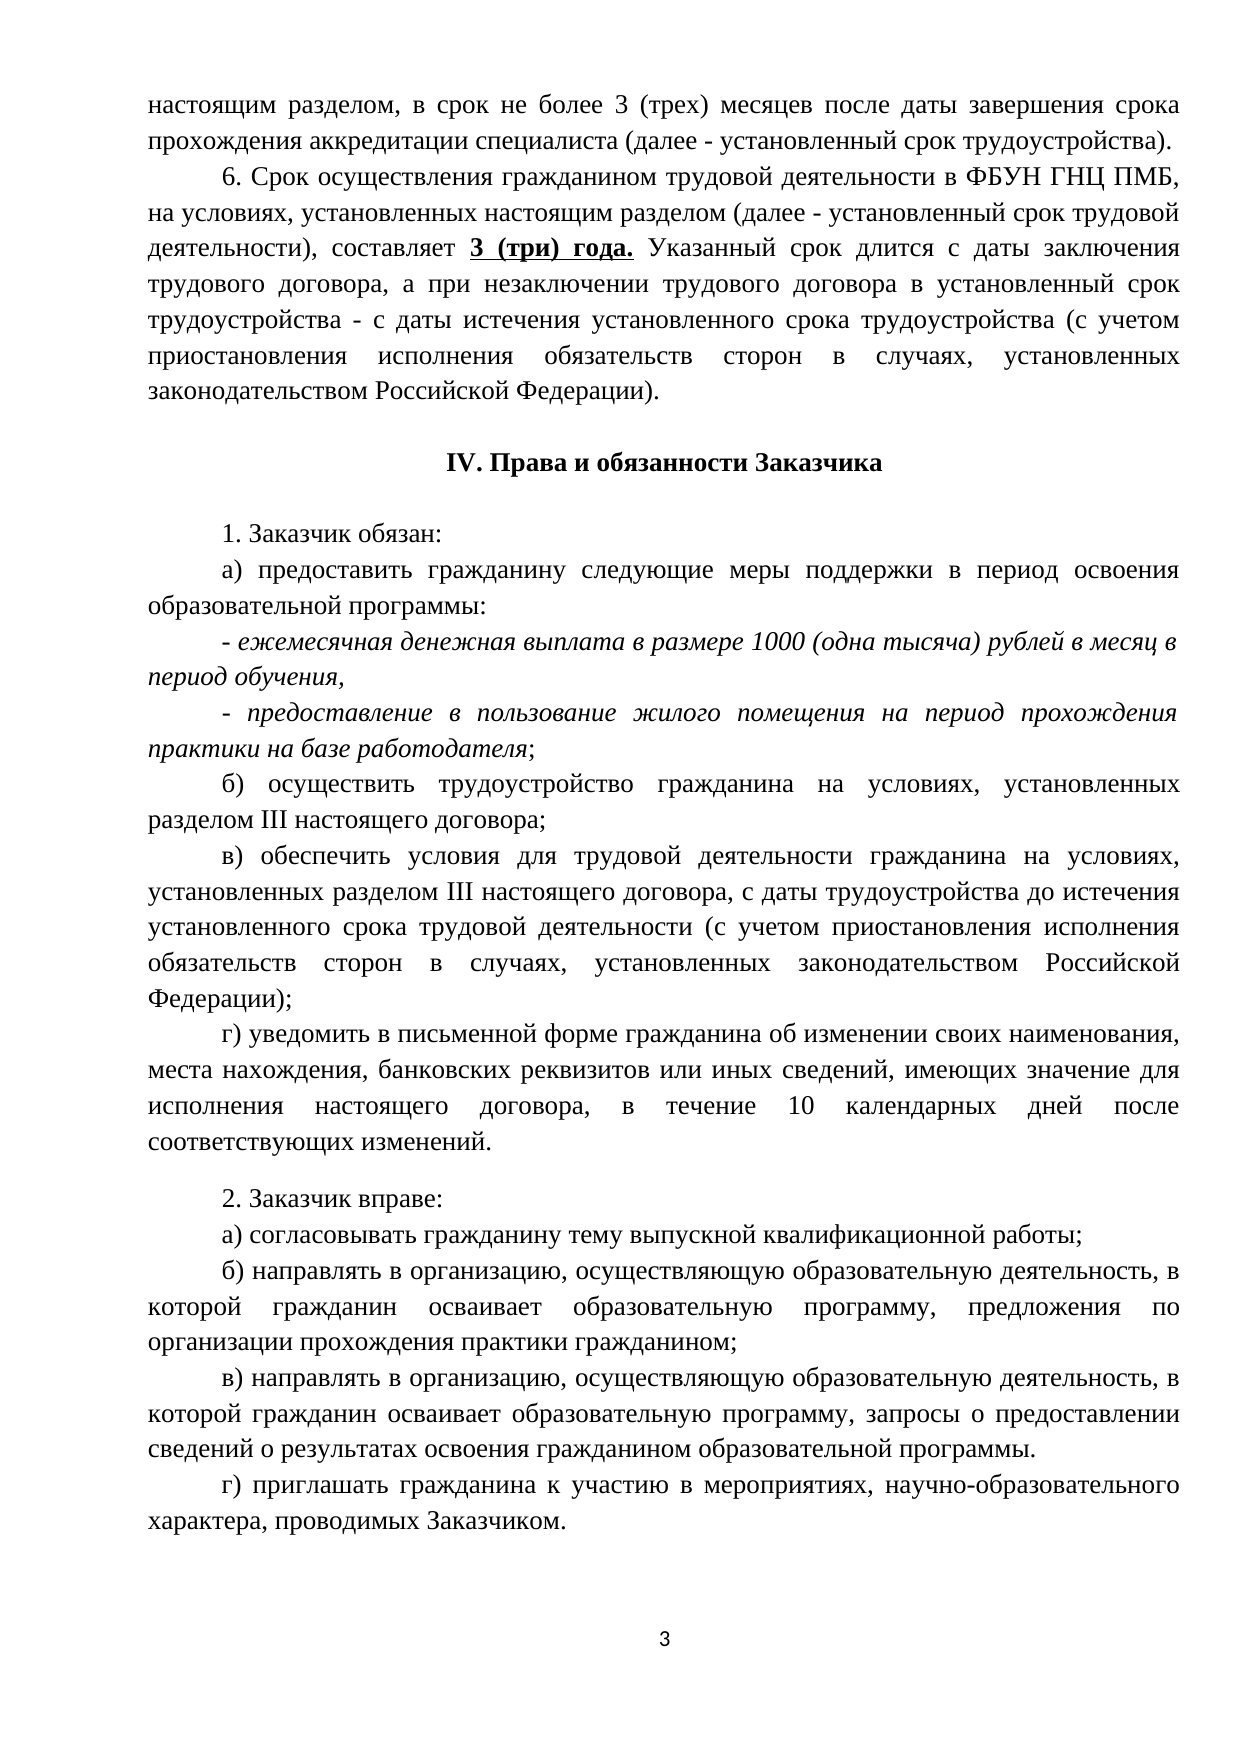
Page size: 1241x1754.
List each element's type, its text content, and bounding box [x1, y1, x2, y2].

text IV. Права и обязанности Заказчика [148, 446, 1181, 477]
text - предоставление в пользование жилого помещения на период прохождения практики на базе работодателя; [148, 696, 1181, 763]
text а) предоставить гражданину следующие меры поддержки в период освоения образовательной программы: [148, 553, 1181, 620]
text в) направлять в организацию, осуществляющую образовательную деятельность, в которой гражданин осваивает образовательную программу, запросы о предоставлении сведений о результатах освоения гражданином образовательной программы. [148, 1361, 1181, 1464]
text 2. Заказчик вправе: [148, 1182, 1181, 1214]
text - ежемесячная денежная выплата в размере 1000 (одна тысяча) рублей в месяц в период обучения, [148, 624, 1181, 691]
text 1. Заказчик обязан: [148, 517, 1181, 548]
text б) направлять в организацию, осуществляющую образовательную деятельность, в которой гражданин осваивает образовательную программу, предложения по организации прохождения практики гражданином; [148, 1254, 1181, 1357]
text б) осуществить трудоустройство гражданина на условиях, установленных разделом III настоящего договора; [148, 767, 1181, 834]
text в) обеспечить условия для трудовой деятельности гражданина на условиях, установленных разделом III настоящего договора, с даты трудоустройства до истечения установленного срока трудовой деятельности (с учетом приостановления исполнения обязательств сторон в случаях, установленных законодательством Российской Федерации); [148, 839, 1181, 1013]
text а) согласовывать гражданину тему выпускной квалификационной работы; [148, 1218, 1181, 1249]
text г) уведомить в письменной форме гражданина об изменении своих наименования, места нахождения, банковских реквизитов или иных сведений, имеющих значение для исполнения настоящего договора, в течение 10 календарных дней после соответствующих изменений. [148, 1018, 1181, 1156]
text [148, 89, 1181, 156]
text 6. Срок осуществления гражданином трудовой деятельности в ФБУН ГНЦ ПМБ, на условиях, установленных настоящим разделом (далее - установленный срок трудовой деятельности), составляет 3 (три) года. Указанный срок длится с даты заключения трудового договора, а при незаключении трудового договора в установленный срок трудоустройства - с даты истечения установленного срока трудоустройства (с учетом приостановления исполнения обязательств сторон в случаях, установленных законодательством Российской Федерации). [148, 160, 1181, 406]
text г) приглашать гражданина к участию в мероприятиях, научно-образовательного характера, проводимых Заказчиком. [148, 1468, 1181, 1535]
